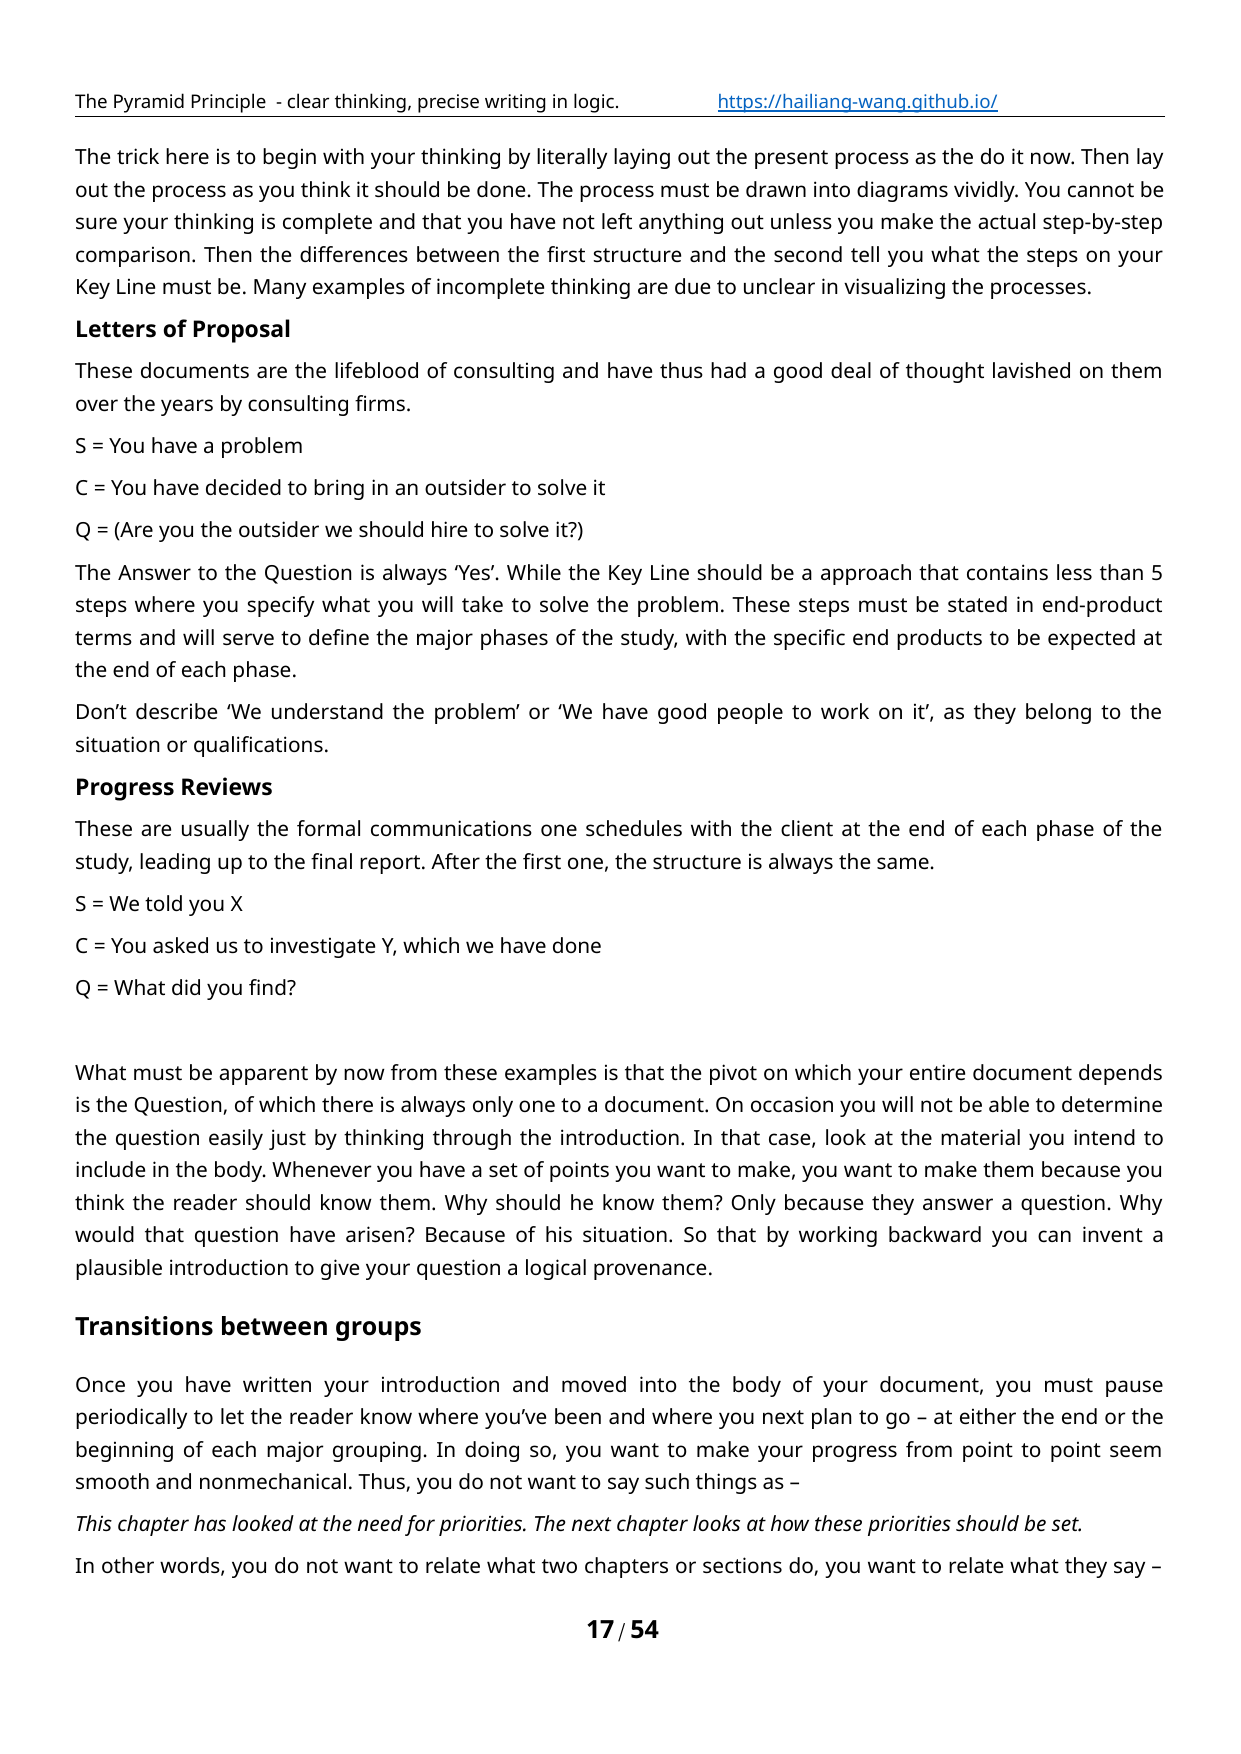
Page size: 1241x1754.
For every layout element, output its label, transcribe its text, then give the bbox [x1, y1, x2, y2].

text C = You asked us to investigate Y, which we have done [75, 929, 1165, 962]
text Q = What did you find? [75, 971, 1165, 1004]
text These documents are the lifeblood of consulting and have thus had a good deal of thought lavished on them over the years by consulting firms. [75, 354, 1165, 419]
text S = We told you X [75, 887, 1165, 919]
subtitle Letters of Proposal [75, 312, 1165, 345]
text What must be apparent by now from these examples is that the pivot on which your entire document depends is the Question, of which there is always only one to a document. On occasion you will not be able to determine the question easily just by thinking through the introduction. In that case, look at the material you intend to include in the body. Whenever you have a set of points you want to make, you want to make them because you think the reader should know them. Why should he know them? Only because they answer a question. Why would that question have arisen? Because of his situation. So that by working backward you can invent a plausible introduction to give your question a logical provenance. [75, 1056, 1165, 1283]
subtitle Transitions between groups [75, 1293, 1165, 1358]
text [75, 1549, 1165, 1582]
text Once you have written your introduction and moved into the body of your document, you must pause periodically to let the reader know where you’ve been and where you next plan to go – at either the end or the beginning of each major grouping. In doing so, you want to make your progress from point to point seem smooth and nonmechanical. Thus, you do not want to say such things as – [75, 1368, 1165, 1498]
text The Answer to the Question is always ‘Yes’. While the Key Line should be a approach that contains less than 5 steps where you specify what you will take to solve the problem. These steps must be stated in end-product terms and will serve to define the major phases of the study, with the specific end products to be expected at the end of each phase. [75, 556, 1165, 686]
text This chapter has looked at the need for priorities. The next chapter looks at how these priorities should be set. [75, 1507, 1165, 1540]
text C = You have decided to bring in an outsider to solve it [75, 471, 1165, 504]
text These are usually the formal communications one schedules with the client at the end of each phase of the study, leading up to the final report. After the first one, the structure is always the same. [75, 812, 1165, 877]
text Don’t describe ‘We understand the problem’ or ‘We have good people to work on it’, as they belong to the situation or qualifications. [75, 696, 1165, 761]
subtitle Progress Reviews [75, 770, 1165, 803]
text Q = (Are you the outsider we should hire to solve it?) [75, 514, 1165, 546]
text S = You have a problem [75, 429, 1165, 462]
text The trick here is to begin with your thinking by literally laying out the present process as the do it now. Then lay out the process as you think it should be done. The process must be drawn into diagrams vividly. You cannot be sure your thinking is complete and that you have not left anything out unless you make the actual step-by-step comparison. Then the differences between the first structure and the second tell you what the steps on your Key Line must be. Many examples of incomplete thinking are due to unclear in visualizing the processes. [75, 140, 1165, 303]
